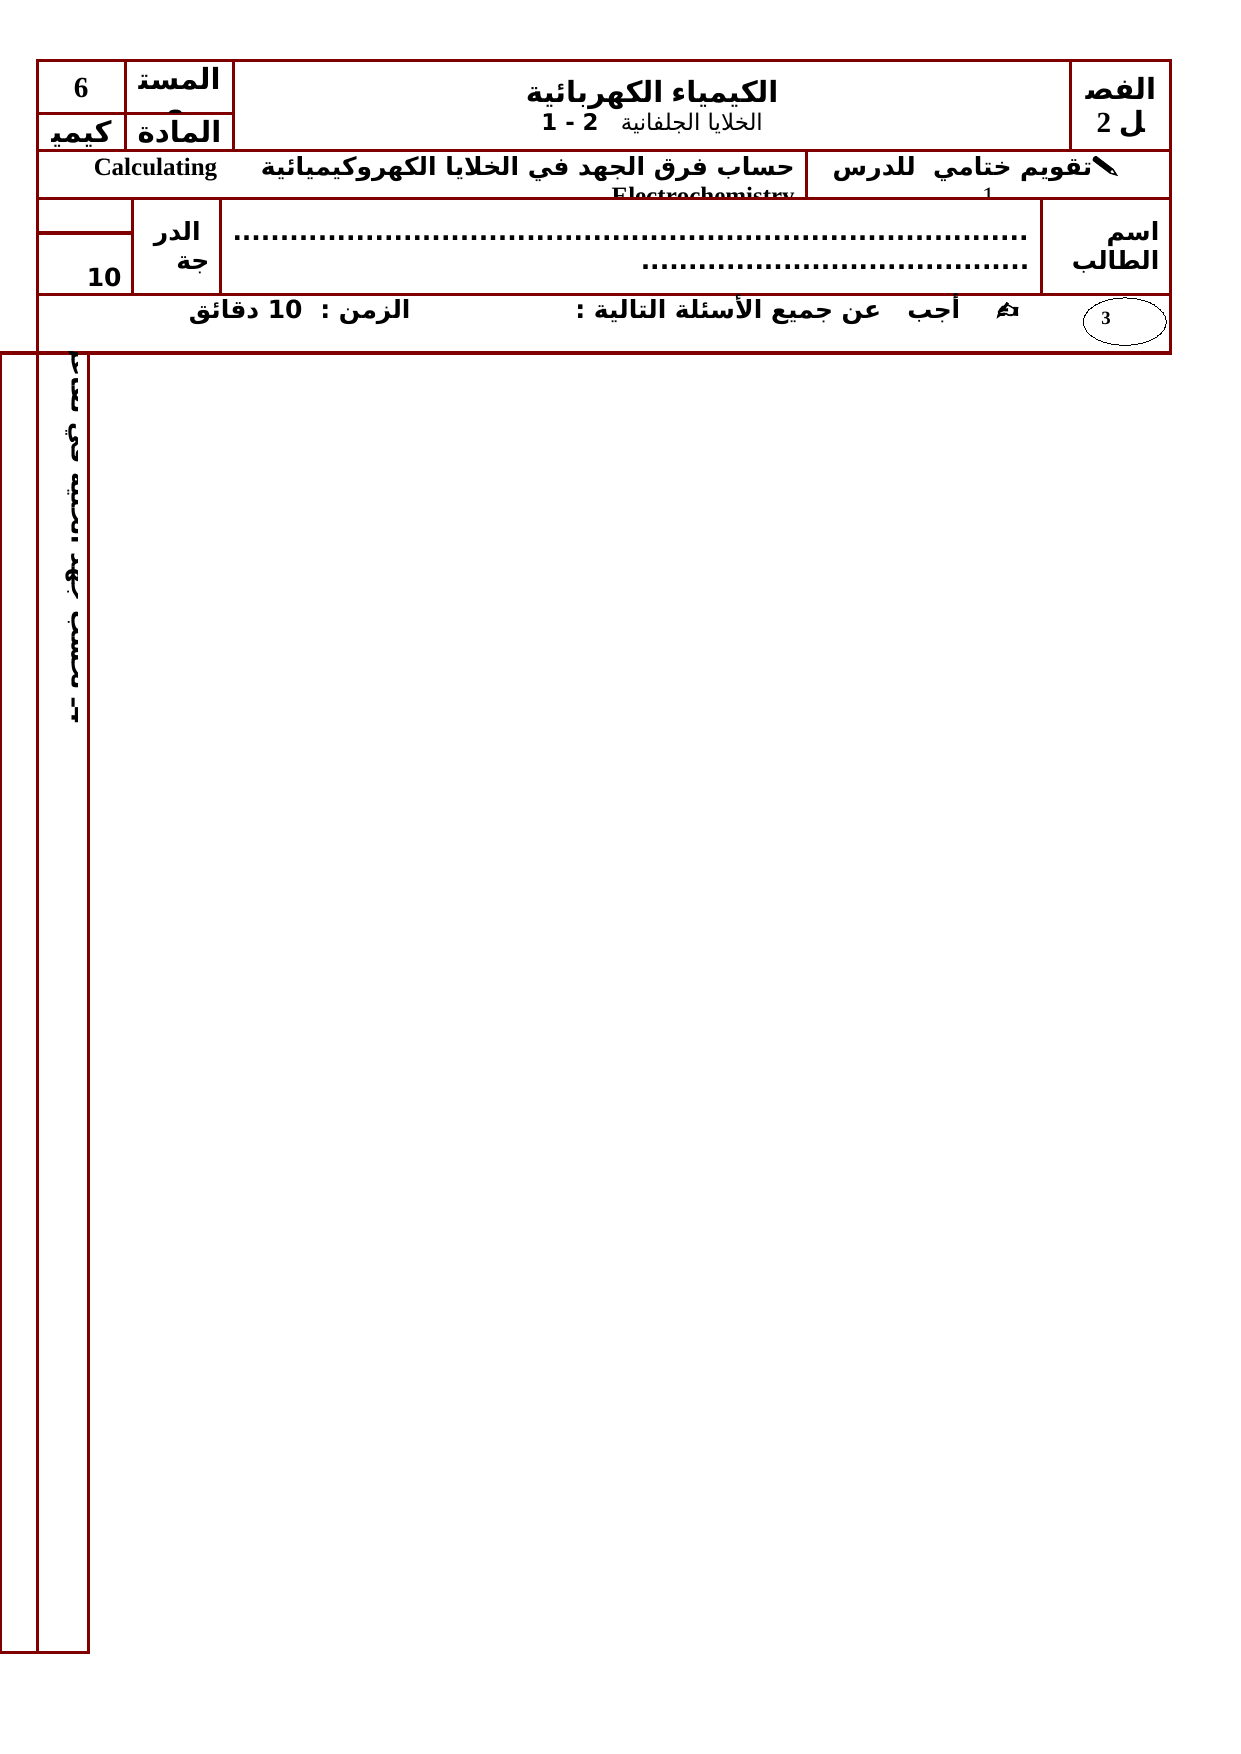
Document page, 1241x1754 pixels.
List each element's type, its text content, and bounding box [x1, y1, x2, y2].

table_header الكيمياء الكهربائية الخلايا الجلفانية 2 - 1 [235, 62, 1069, 149]
table_cell أجب عن جميع الأسئلة التالية : الزمن : 10 دقائق [39, 296, 1169, 351]
table_cell 10 [39, 235, 131, 292]
table_cell المادة [127, 115, 232, 149]
table_cell الدرجة [134, 200, 219, 292]
table_header 6 [39, 62, 124, 112]
table_header المستوى [127, 62, 232, 112]
table_header الفصل 2 [1072, 62, 1169, 149]
table_cell تقويم ختامي للدرس [808, 152, 1169, 197]
table_cell [39, 200, 131, 231]
table_cell ............................................................................................................................. [222, 200, 1040, 292]
table_cell كيمياء [39, 115, 124, 149]
table_cell 4ـ تحسب جهد الخلية في تفاعل الأكسدة والاختزال. [39, 355, 87, 1651]
table_cell حساب فرق الجهد في الخلايا الكهروكيميائية Calculating Electrochemistry [39, 152, 805, 197]
table_cell اسم الطالب [1043, 200, 1169, 292]
